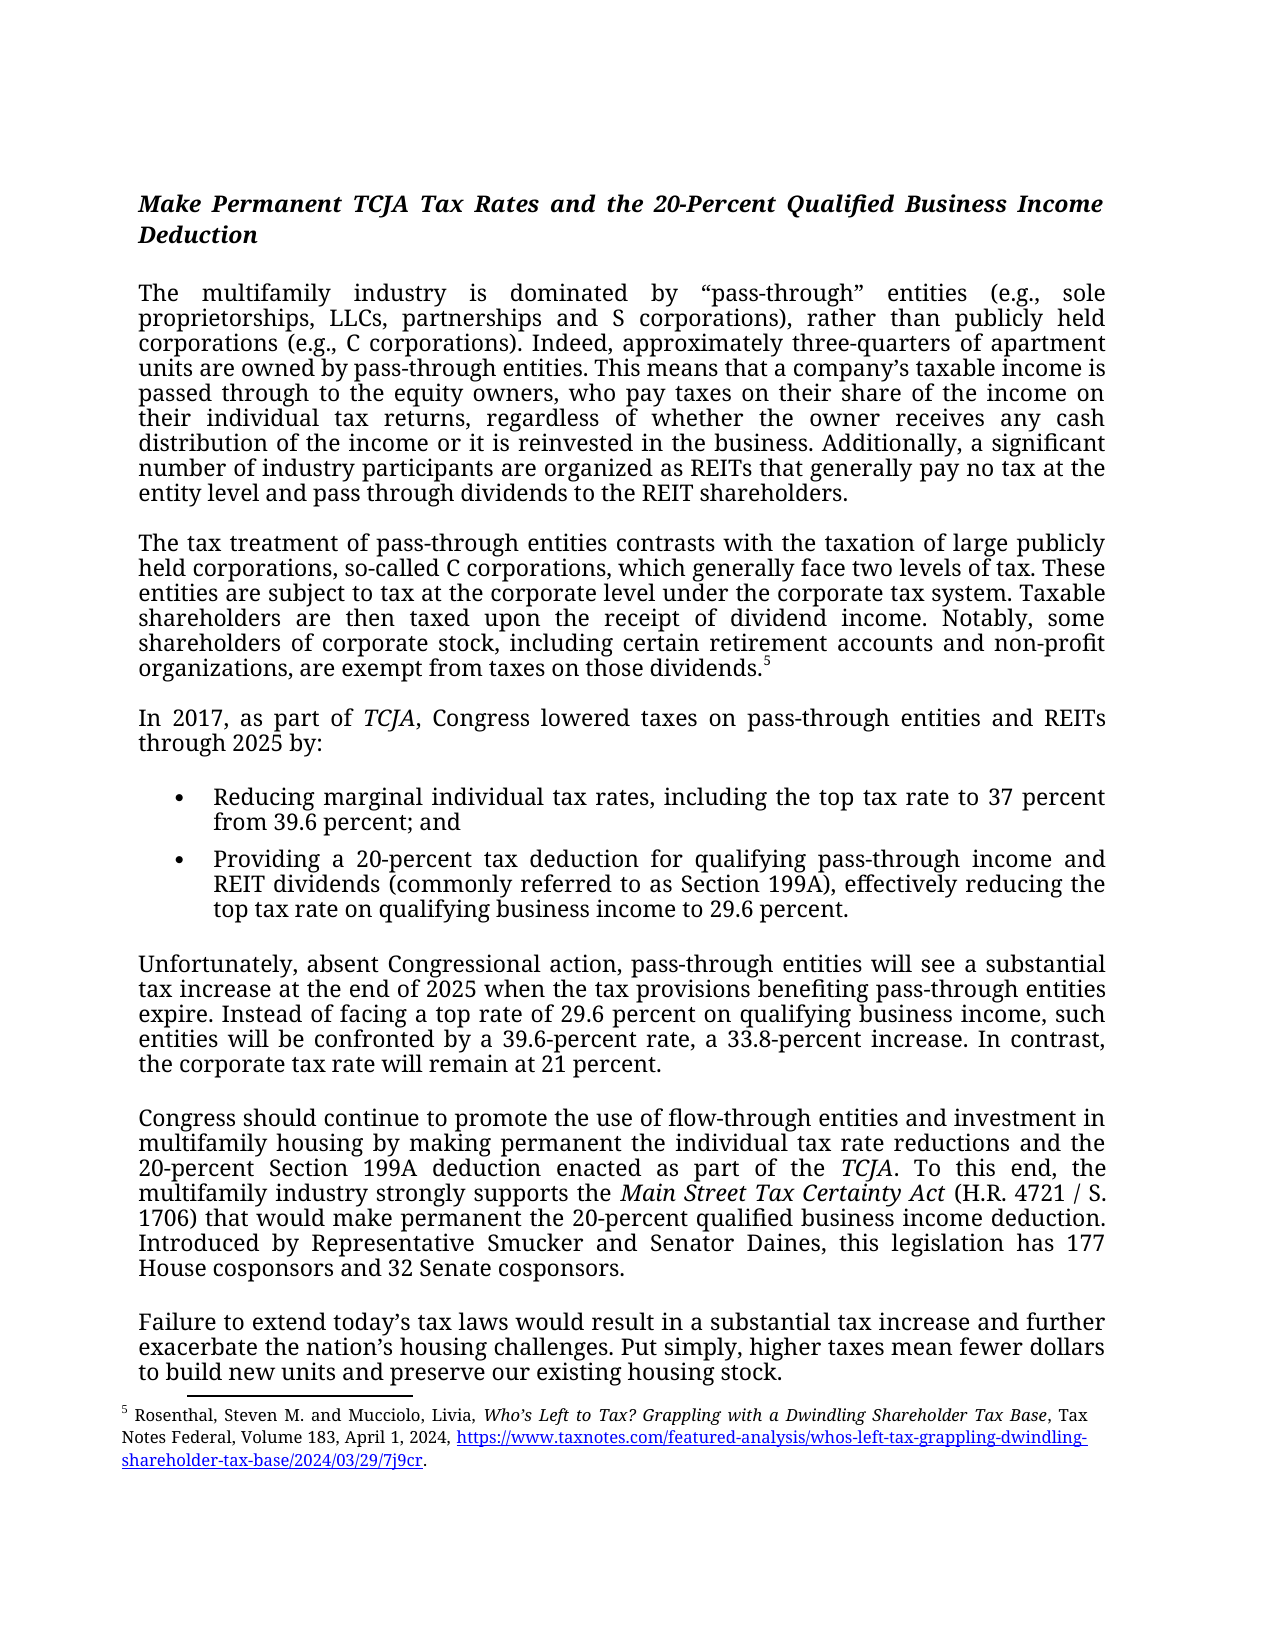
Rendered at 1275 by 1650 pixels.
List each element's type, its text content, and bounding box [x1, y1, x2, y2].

text Unfortunately, absent Congressional action, pass-through entities will see a substantial tax increase at the end of 2025 when the tax provisions benefiting pass-through entities expire. Instead of facing a top rate of 29.6 percent on qualifying business income, such entities will be confronted by a 39.6-percent rate, a 33.8-percent increase. In contrast, the corporate tax rate will remain at 21 percent. [138, 952, 1107, 1077]
text The tax treatment of pass-through entities contrasts with the taxation of large publicly held corporations, so-called C corporations, which generally face two levels of tax. These entities are subject to tax at the corporate level under the corporate tax system. Taxable shareholders are then taxed upon the receipt of dividend income. Notably, some shareholders of corporate stock, including certain retirement accounts and non-profit organizations, are exempt from taxes on those dividends. [138, 531, 1107, 681]
list Reducing marginal individual tax rates, including the top tax rate to 37 percent from 39.6 percent; and [176, 785, 1107, 835]
text Congress should continue to promote the use of flow-through entities and investment in multifamily housing by making permanent the individual tax rate reductions and the 20-percent Section 199A deduction enacted as part of the TCJA. To this end, the multifamily industry strongly supports the Main Street Tax Certainty Act (H.R. 4721 / S. 1706) that would make permanent the 20-percent qualified business income deduction. Introduced by Representative Smucker and Senator Daines, this legislation has 177 House cosponsors and 32 Senate cosponsors. [138, 1106, 1107, 1281]
list Providing a 20-percent tax deduction for qualifying pass-through income and REIT dividends (commonly referred to as Section 199A), effectively reducing the top tax rate on qualifying business income to 29.6 percent. [176, 848, 1107, 923]
text In 2017, as part of TCJA, Congress lowered taxes on pass-through entities and REITs through 2025 by: [138, 706, 1107, 756]
text The multifamily industry is dominated by “pass-through” entities (e.g., sole proprietorships, LLCs, partnerships and S corporations), rather than publicly held corporations (e.g., C corporations). Indeed, approximately three-quarters of apartment units are owned by pass-through entities. This means that a company’s taxable income is passed through to the equity owners, who pay taxes on their share of the income on their individual tax returns, regardless of whether the owner receives any cash distribution of the income or it is reinvested in the business. Additionally, a significant number of industry participants are organized as REITs that generally pay no tax at the entity level and pass through dividends to the REIT shareholders. [138, 281, 1107, 506]
text Make Permanent TCJA Tax Rates and the 20-Percent Qualified Business Income Deduction [138, 187, 1107, 250]
text Failure to extend today’s tax laws would result in a substantial tax increase and further exacerbate the nation’s housing challenges. Put simply, higher taxes mean fewer dollars to build new units and preserve our existing housing stock. [138, 1310, 1107, 1385]
